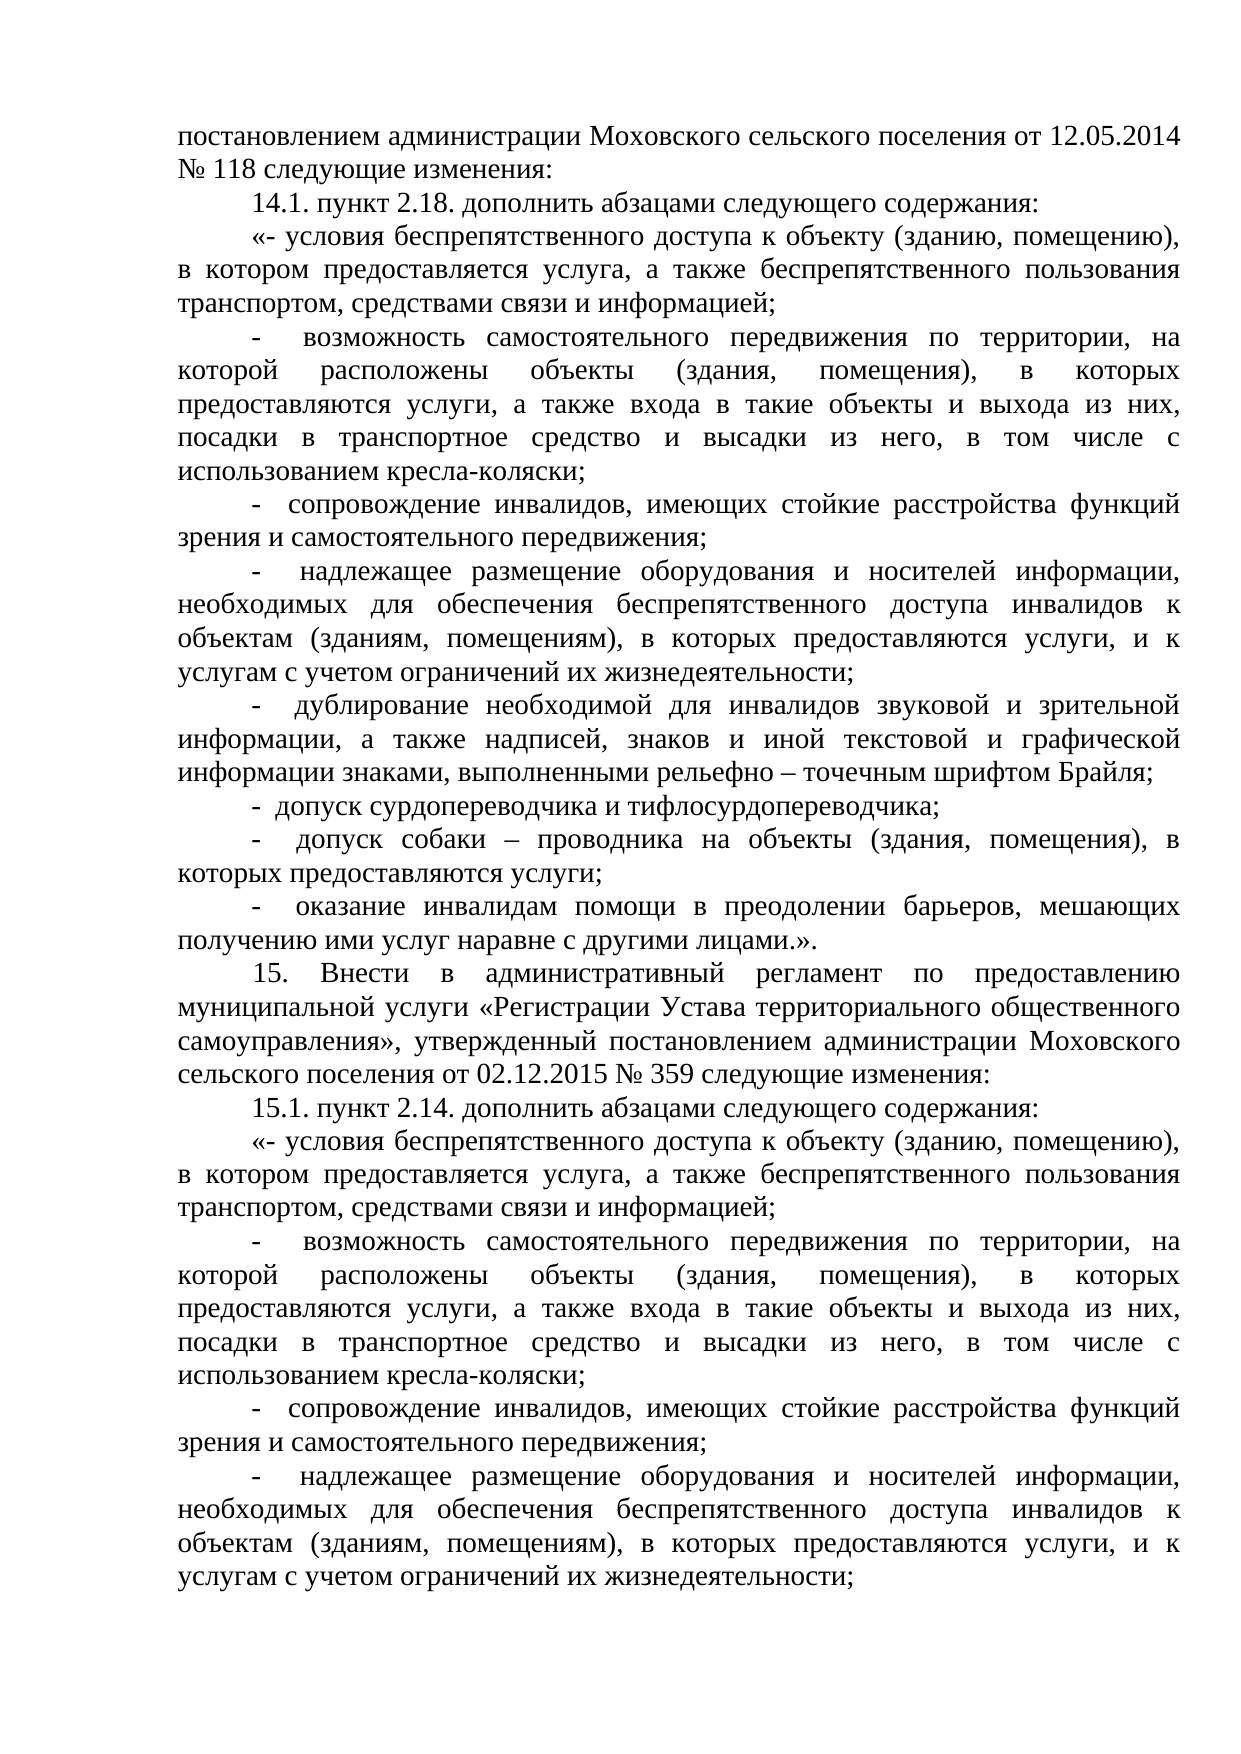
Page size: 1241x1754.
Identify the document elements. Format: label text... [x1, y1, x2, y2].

text - возможность самостоятельного передвижения по территории, на которой расположены объекты (здания, помещения), в которых предоставляются услуги, а также входа в такие объекты и выхода из них, посадки в транспортное средство и высадки из него, в том числе с использованием кресла-коляски; [177, 1223, 1181, 1391]
text - допуск сурдопереводчика и тифлосурдопереводчика; [177, 788, 1181, 821]
text «- условия беспрепятственного доступа к объекту (зданию, помещению), в котором предоставляется услуга, а также беспрепятственного пользования транспортом, средствами связи и информацией; [177, 1123, 1181, 1223]
text «- условия беспрепятственного доступа к объекту (зданию, помещению), в котором предоставляется услуга, а также беспрепятственного пользования транспортом, средствами связи и информацией; [177, 219, 1181, 319]
text - дублирование необходимой для инвалидов звуковой и зрительной информации, а также надписей, знаков и иной текстовой и графической информации знаками, выполненными рельефно – точечным шрифтом Брайля; [177, 687, 1181, 788]
text 15.1. пункт 2.14. дополнить абзацами следующего содержания: [177, 1090, 1181, 1123]
text 15. Внести в административный регламент по предоставлению муниципальной услуги «Регистрации Устава территориального общественного самоуправления», утвержденный постановлением администрации Моховского сельского поселения от 02.12.2015 № 359 следующие изменения: [177, 956, 1181, 1090]
text - надлежащее размещение оборудования и носителей информации, необходимых для обеспечения беспрепятственного доступа инвалидов к объектам (зданиям, помещениям), в которых предоставляются услуги, и к услугам с учетом ограничений их жизнедеятельности; [177, 553, 1181, 687]
text 14.1. пункт 2.18. дополнить абзацами следующего содержания: [177, 185, 1181, 219]
text - надлежащее размещение оборудования и носителей информации, необходимых для обеспечения беспрепятственного доступа инвалидов к объектам (зданиям, помещениям), в которых предоставляются услуги, и к услугам с учетом ограничений их жизнедеятельности; [177, 1458, 1181, 1592]
text - сопровождение инвалидов, имеющих стойкие расстройства функций зрения и самостоятельного передвижения; [177, 486, 1181, 553]
title - допуск собаки – проводника на объекты (здания, помещения), в которых предоставляются услуги; [177, 821, 1181, 888]
text - оказание инвалидам помощи в преодолении барьеров, мешающих получению ими услуг наравне с другими лицами.». [177, 888, 1181, 956]
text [177, 118, 1181, 185]
text - возможность самостоятельного передвижения по территории, на которой расположены объекты (здания, помещения), в которых предоставляются услуги, а также входа в такие объекты и выхода из них, посадки в транспортное средство и высадки из него, в том числе с использованием кресла-коляски; [177, 319, 1181, 486]
text - сопровождение инвалидов, имеющих стойкие расстройства функций зрения и самостоятельного передвижения; [177, 1391, 1181, 1458]
